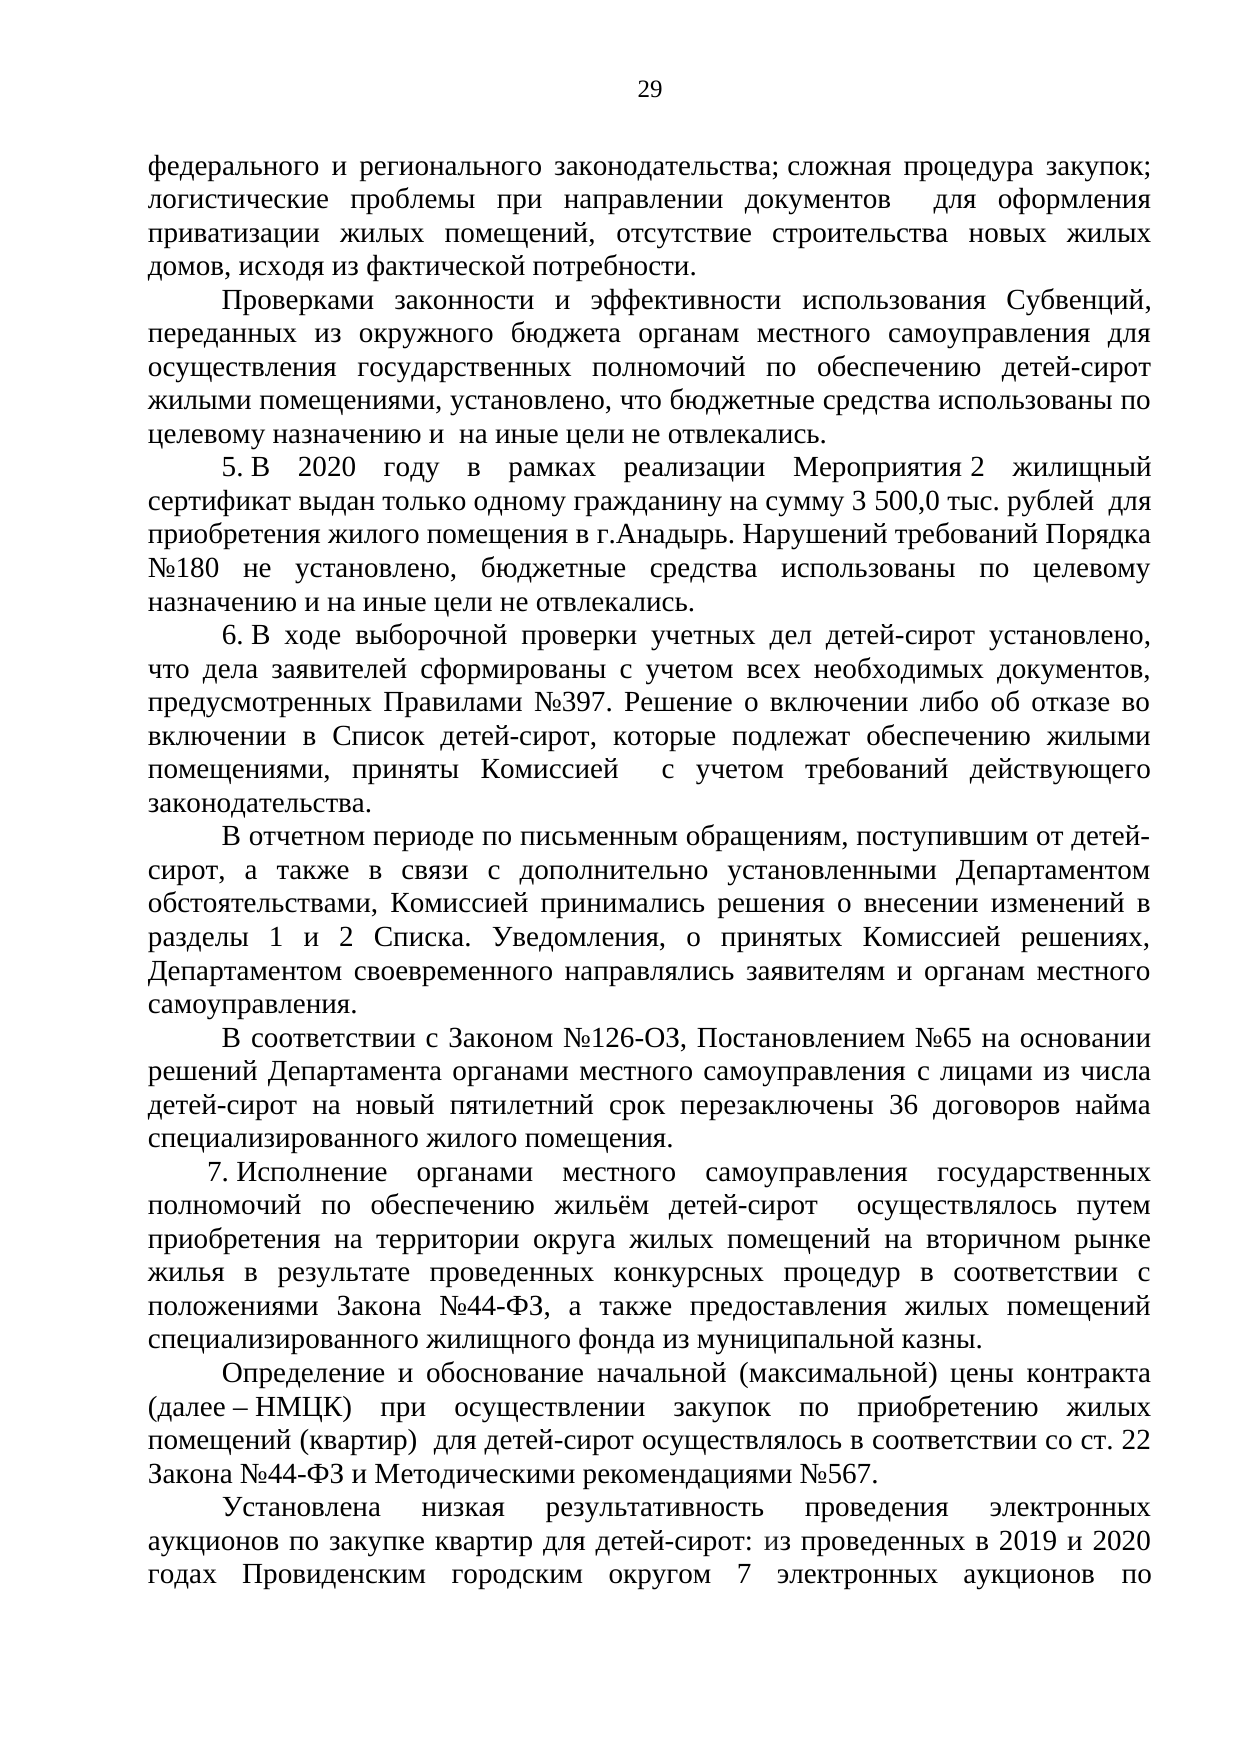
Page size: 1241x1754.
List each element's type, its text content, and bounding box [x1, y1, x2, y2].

text 5. В 2020 году в рамках реализации Мероприятия 2 жилищный сертификат выдан только одному гражданину на сумму 3 500,0 тыс. рублей для приобретения жилого помещения в г.Анадырь. Нарушений требований Порядка №180 не установлено, бюджетные средства использованы по целевому назначению и на иные цели не отвлекались. [148, 449, 1152, 617]
text 7. Исполнение органами местного самоуправления государственных полномочий по обеспечению жильём детей-сирот осуществлялось путем приобретения на территории округа жилых помещений на вторичном рынке жилья в результате проведенных конкурсных процедур в соответствии с положениями Закона №44-ФЗ, а также предоставления жилых помещений специализированного жилищного фонда из муниципальной казны. [148, 1154, 1152, 1355]
text В отчетном периоде по письменным обращениям, поступившим от детей-сирот, а также в связи с дополнительно установленными Департаментом обстоятельствами, Комиссией принимались решения о внесении изменений в разделы 1 и 2 Списка. Уведомления, о принятых Комиссией решениях, Департаментом своевременного направлялись заявителям и органам местного самоуправления. [148, 818, 1152, 1020]
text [148, 148, 1152, 282]
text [148, 1489, 1152, 1590]
text В соответствии с Законом №126-ОЗ, Постановлением №65 на основании решений Департамента органами местного самоуправления с лицами из числа детей-сирот на новый пятилетний срок перезаключены 36 договоров найма специализированного жилого помещения. [148, 1020, 1152, 1154]
text Определение и обоснование начальной (максимальной) цены контракта (далее – НМЦК) при осуществлении закупок по приобретению жилых помещений (квартир) для детей-сирот осуществлялось в соответствии со ст. 22 Закона №44-ФЗ и Методическими рекомендациями №567. [148, 1355, 1152, 1489]
text Проверками законности и эффективности использования Субвенций, переданных из окружного бюджета органам местного самоуправления для осуществления государственных полномочий по обеспечению детей-сирот жилыми помещениями, установлено, что бюджетные средства использованы по целевому назначению и на иные цели не отвлекались. [148, 282, 1152, 449]
text 6. В ходе выборочной проверки учетных дел детей-сирот установлено, что дела заявителей сформированы с учетом всех необходимых документов, предусмотренных Правилами №397. Решение о включении либо об отказе во включении в Список детей-сирот, которые подлежат обеспечению жилыми помещениями, приняты Комиссией с учетом требований действующего законодательства. [148, 617, 1152, 818]
